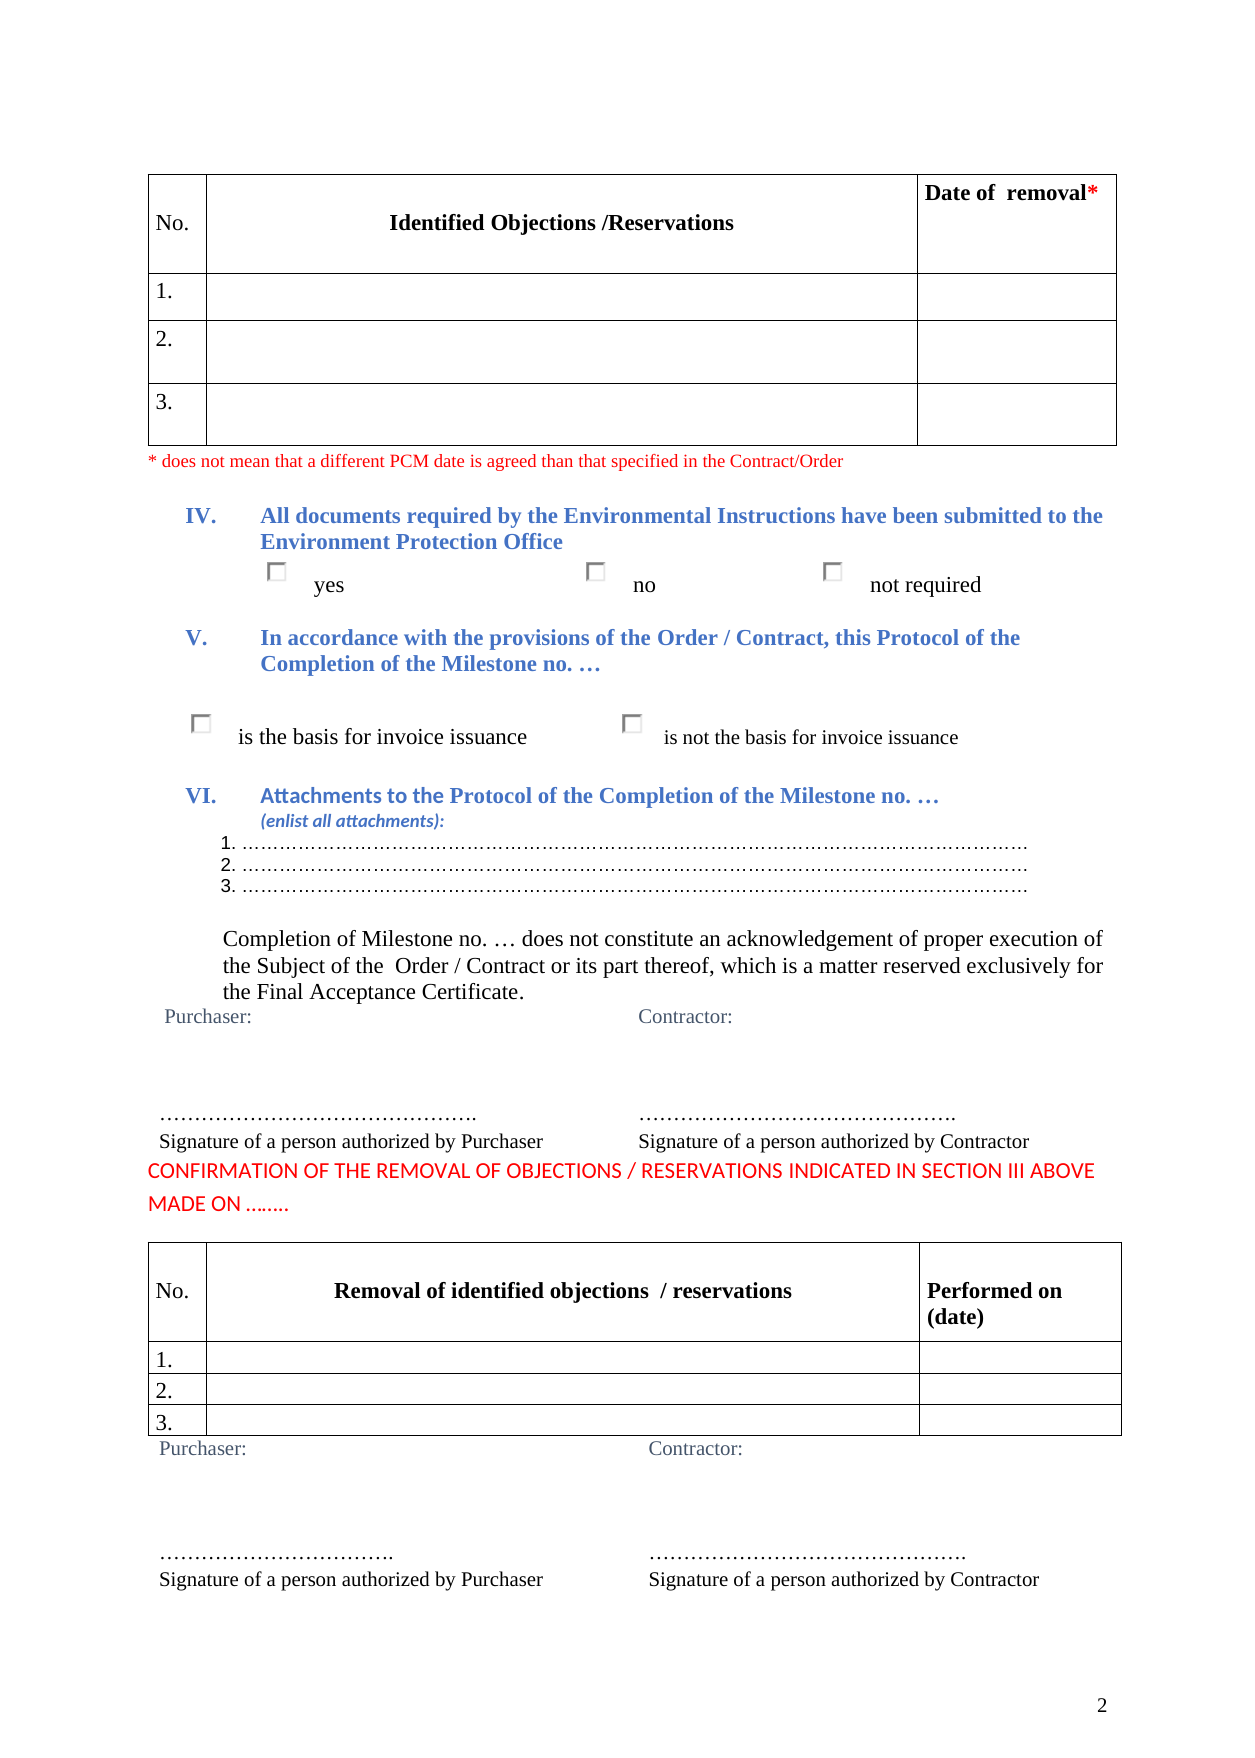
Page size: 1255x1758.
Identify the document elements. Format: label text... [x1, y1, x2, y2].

table_header Performed on (date) [920, 1243, 1121, 1341]
table_cell 2. [149, 321, 206, 383]
table_cell [918, 321, 1116, 383]
table_cell [920, 1342, 1121, 1372]
text 1. ……………………………………………………………………………………………………………… [148, 832, 1096, 854]
table_cell [207, 1342, 919, 1372]
list Attachments to the Protocol of the Completion of the Milestone no. … [185, 781, 1107, 809]
table_header No. [149, 175, 206, 273]
text * does not mean that a different PCM date is agreed than that specified in the Contract/Order [148, 450, 1107, 472]
list Completion of Milestone no. … does not constitute an acknowledgement of proper execution of the Subject of the Order / Contract or its part thereof, which is a matter reserved exclusively for the Final Acceptance Certificate. [223, 925, 1107, 1004]
table_cell 3. [149, 384, 206, 445]
table_header Identified Objections /Reservations [207, 175, 917, 273]
table_cell [918, 384, 1116, 445]
table_header Purchaser: ……………………………. Signature of a person authorized by Purchaser [148, 1436, 637, 1595]
table_cell 1. [149, 1342, 206, 1372]
table_cell [920, 1374, 1121, 1404]
table_cell [207, 384, 917, 445]
table_cell 3. [149, 1405, 206, 1435]
text is the basis for invoice issuance is not the basis for invoice issuance [185, 707, 1107, 749]
list In accordance with the provisions of the Order / Contract, this Protocol of the Completion of the Milestone no. … [185, 624, 1107, 676]
table_header Purchaser: ………………………………………. Signature of a person authorized by Purchaser [148, 1004, 627, 1156]
table_cell [207, 321, 917, 383]
table_header Contractor: ………………………………………. Signature of a person authorized by Contractor [637, 1436, 1126, 1595]
text 2. ……………………………………………………………………………………………………………… [148, 854, 1096, 875]
table_header Contractor: ………………………………………. Signature of a person authorized by Contractor [627, 1004, 1106, 1156]
table_cell 1. [149, 274, 206, 320]
table_header No. [149, 1243, 206, 1341]
table_header Date of removal* [918, 175, 1116, 273]
table_header Removal of identified objections / reservations [207, 1243, 919, 1341]
list All documents required by the Environmental Instructions have been submitted to the Environment Protection Office [185, 502, 1107, 555]
table_cell [207, 1405, 919, 1435]
table_cell [920, 1405, 1121, 1435]
table_cell 2. [149, 1374, 206, 1404]
table_cell [207, 1374, 919, 1404]
text Confirmation of the removal of Objections / reservations indicated in section III above made on …….. [148, 1156, 1107, 1217]
table_cell [207, 274, 917, 320]
table_cell [918, 274, 1116, 320]
list (enlist all attachments): [260, 809, 1107, 832]
text 3. ……………………………………………………………………………………………………………… [148, 875, 1096, 897]
list yes no not required [260, 555, 1107, 597]
